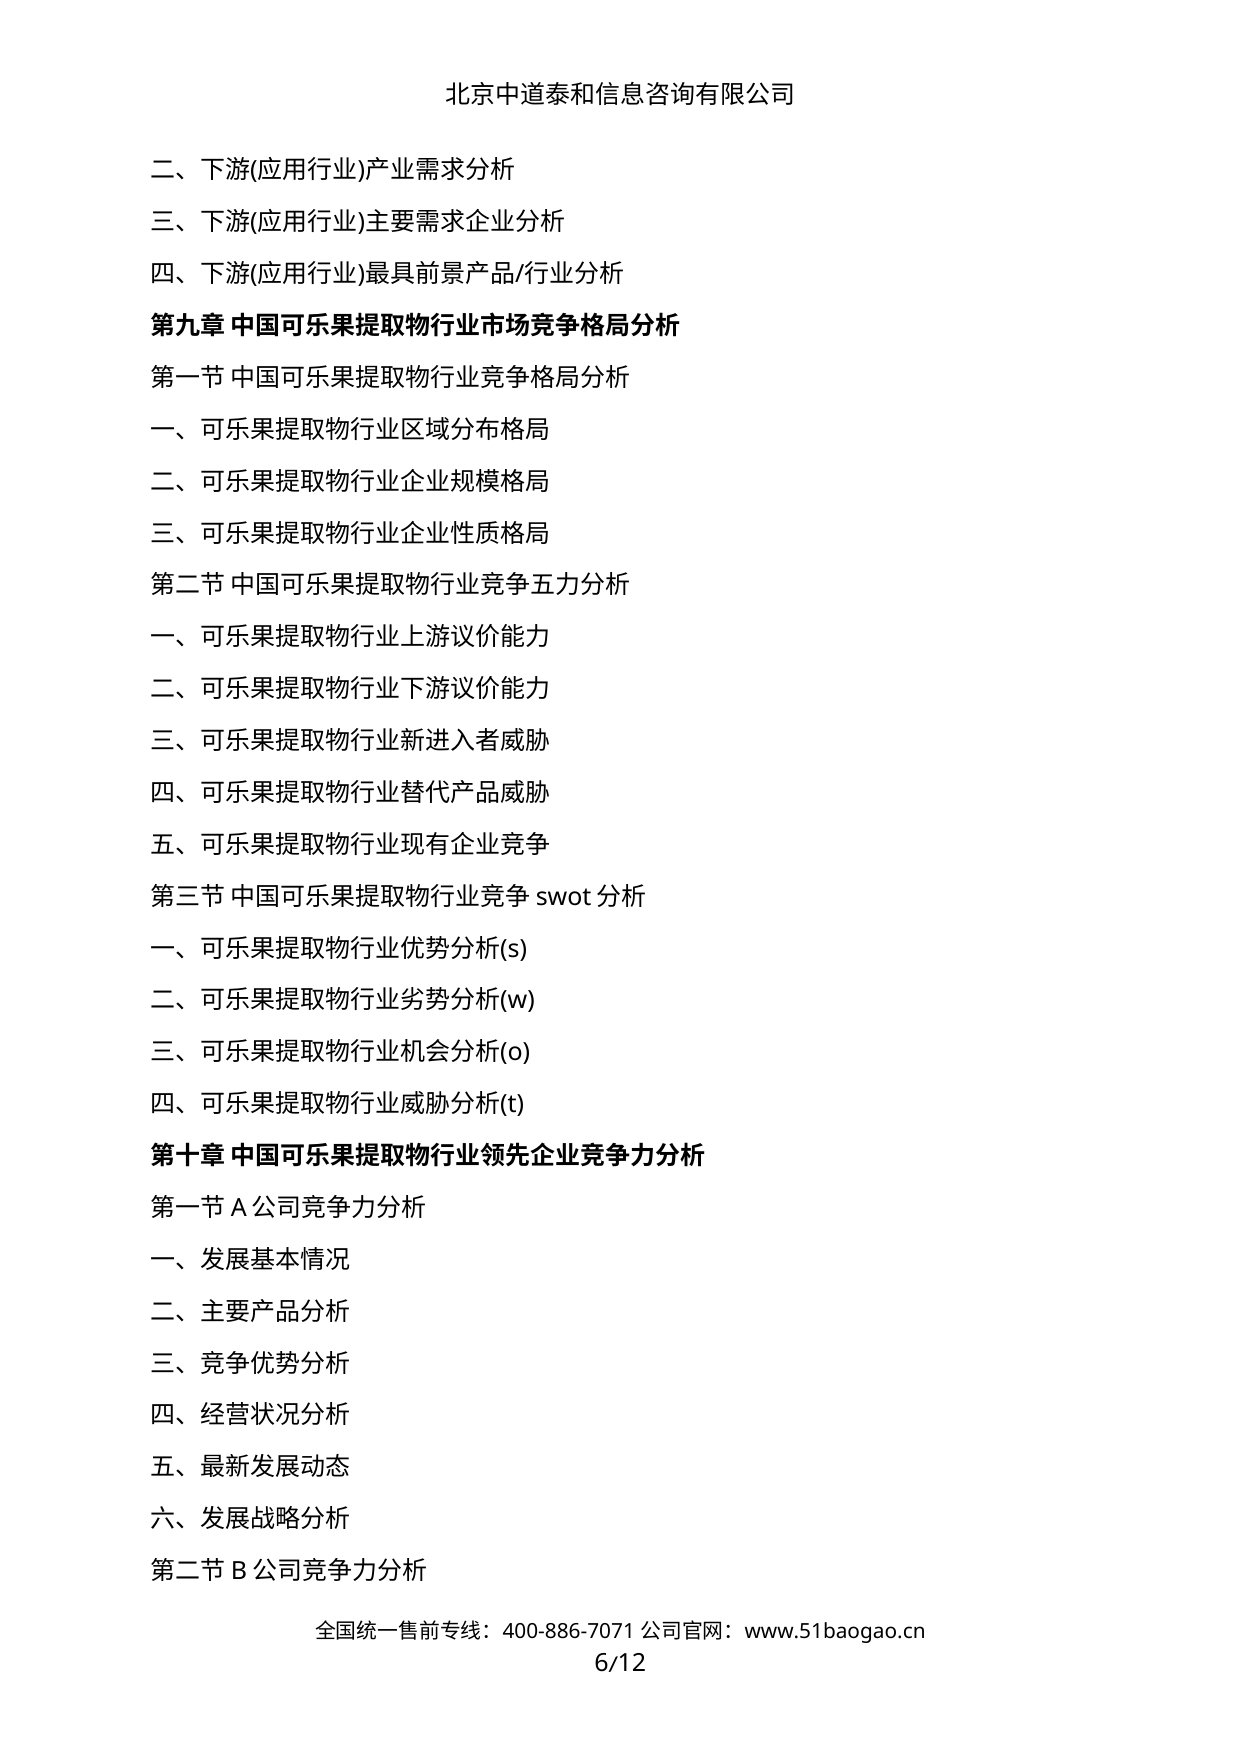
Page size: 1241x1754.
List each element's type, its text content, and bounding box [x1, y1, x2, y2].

text 三、可乐果提取物行业机会分析(o) [150, 1032, 1090, 1068]
text 第二节 B公司竞争力分析 [150, 1551, 1090, 1587]
text 二、主要产品分析 [150, 1291, 1090, 1327]
text 二、可乐果提取物行业劣势分析(w) [150, 980, 1090, 1016]
text 一、可乐果提取物行业区域分布格局 [150, 409, 1090, 446]
text 五、可乐果提取物行业现有企业竞争 [150, 824, 1090, 861]
text 三、竞争优势分析 [150, 1343, 1090, 1379]
text 三、下游(应用行业)主要需求企业分析 [150, 202, 1090, 238]
text 六、发展战略分析 [150, 1499, 1090, 1535]
text 四、经营状况分析 [150, 1395, 1090, 1431]
text 二、可乐果提取物行业下游议价能力 [150, 669, 1090, 705]
text 三、可乐果提取物行业企业性质格局 [150, 513, 1090, 549]
text 三、可乐果提取物行业新进入者威胁 [150, 721, 1090, 757]
text 第二节 中国可乐果提取物行业竞争五力分析 [150, 565, 1090, 601]
text 四、可乐果提取物行业替代产品威胁 [150, 772, 1090, 809]
text 第九章 中国可乐果提取物行业市场竞争格局分析 [150, 306, 1090, 342]
text 第一节 A公司竞争力分析 [150, 1187, 1090, 1224]
text 五、最新发展动态 [150, 1447, 1090, 1483]
text 一、可乐果提取物行业优势分析(s) [150, 928, 1090, 964]
text 一、发展基本情况 [150, 1239, 1090, 1276]
text 一、可乐果提取物行业上游议价能力 [150, 617, 1090, 653]
text 二、下游(应用行业)产业需求分析 [150, 150, 1090, 186]
text 第一节 中国可乐果提取物行业竞争格局分析 [150, 357, 1090, 394]
text 第十章 中国可乐果提取物行业领先企业竞争力分析 [150, 1136, 1090, 1172]
text 第三节 中国可乐果提取物行业竞争swot分析 [150, 876, 1090, 912]
text 四、下游(应用行业)最具前景产品/行业分析 [150, 254, 1090, 290]
text 四、可乐果提取物行业威胁分析(t) [150, 1084, 1090, 1120]
text 二、可乐果提取物行业企业规模格局 [150, 461, 1090, 497]
